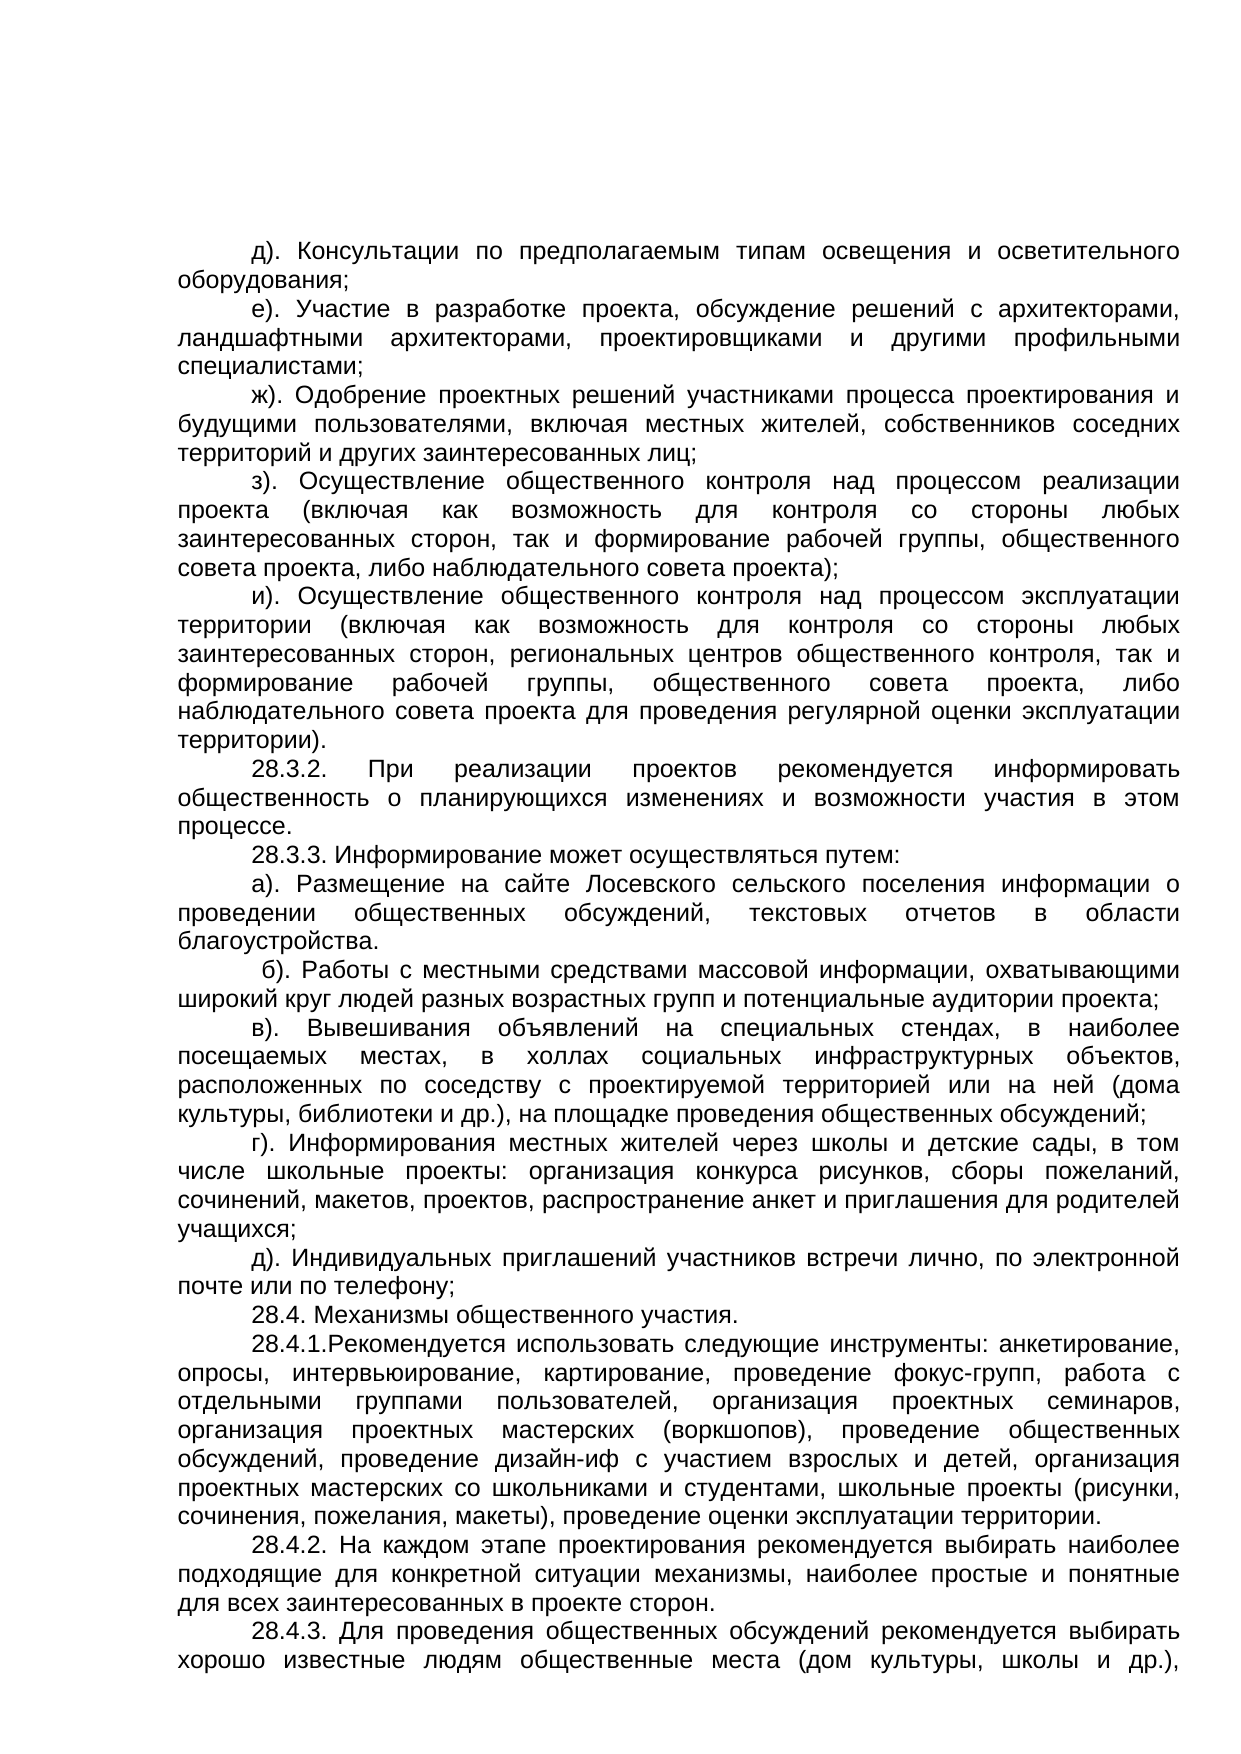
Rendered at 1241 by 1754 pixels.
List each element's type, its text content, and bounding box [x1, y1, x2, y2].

text 28.4.1.Рекомендуется использовать следующие инструменты: анкетирование, опросы, интервьюирование, картирование, проведение фокус-групп, работа с отдельными группами пользователей, организация проектных семинаров, организация проектных мастерских (воркшопов), проведение общественных обсуждений, проведение дизайн-иф с участием взрослых и детей, организация проектных мастерских со школьниками и студентами, школьные проекты (рисунки, сочинения, пожелания, макеты), проведение оценки эксплуатации территории. [177, 1329, 1181, 1530]
text б). Работы с местными средствами массовой информации, охватывающими широкий круг людей разных возрастных групп и потенциальные аудитории проекта; [177, 955, 1181, 1012]
text и). Осуществление общественного контроля над процессом эксплуатации территории (включая как возможность для контроля со стороны любых заинтересованных сторон, региональных центров общественного контроля, так и формирование рабочей группы, общественного совета проекта, либо наблюдательного совета проекта для проведения регулярной оценки эксплуатации территории). [177, 581, 1181, 754]
text в). Вывешивания объявлений на специальных стендах, в наиболее посещаемых местах, в холлах социальных инфраструктурных объектов, расположенных по соседству с проектируемой территорией или на ней (дома культуры, библиотеки и др.), на площадке проведения общественных обсуждений; [177, 1012, 1181, 1127]
text д). Консультации по предполагаемым типам освещения и осветительного оборудования; [177, 236, 1181, 294]
text ж). Одобрение проектных решений участниками процесса проектирования и будущими пользователями, включая местных жителей, собственников соседних территорий и других заинтересованных лиц; [177, 380, 1181, 466]
text 28.3.3. Информирование может осуществляться путем: [177, 840, 1181, 869]
text г). Информирования местных жителей через школы и детские сады, в том числе школьные проекты: организация конкурса рисунков, сборы пожеланий, сочинений, макетов, проектов, распространение анкет и приглашения для родителей учащихся; [177, 1127, 1181, 1242]
text з). Осуществление общественного контроля над процессом реализации проекта (включая как возможность для контроля со стороны любых заинтересованных сторон, так и формирование рабочей группы, общественного совета проекта, либо наблюдательного совета проекта); [177, 466, 1181, 581]
text д). Индивидуальных приглашений участников встречи лично, по электронной почте или по телефону; [177, 1242, 1181, 1300]
text 28.4. Механизмы общественного участия. [177, 1300, 1181, 1329]
text 28.3.2. При реализации проектов рекомендуется информировать общественность о планирующихся изменениях и возможности участия в этом процессе. [177, 754, 1181, 840]
text а). Размещение на сайте Лосевского сельского поселения информации о проведении общественных обсуждений, текстовых отчетов в области благоустройства. [177, 869, 1181, 955]
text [177, 1616, 1181, 1674]
text е). Участие в разработке проекта, обсуждение решений с архитекторами, ландшафтными архитекторами, проектировщиками и другими профильными специалистами; [177, 294, 1181, 380]
text 28.4.2. На каждом этапе проектирования рекомендуется выбирать наиболее подходящие для конкретной ситуации механизмы, наиболее простые и понятные для всех заинтересованных в проекте сторон. [177, 1530, 1181, 1616]
